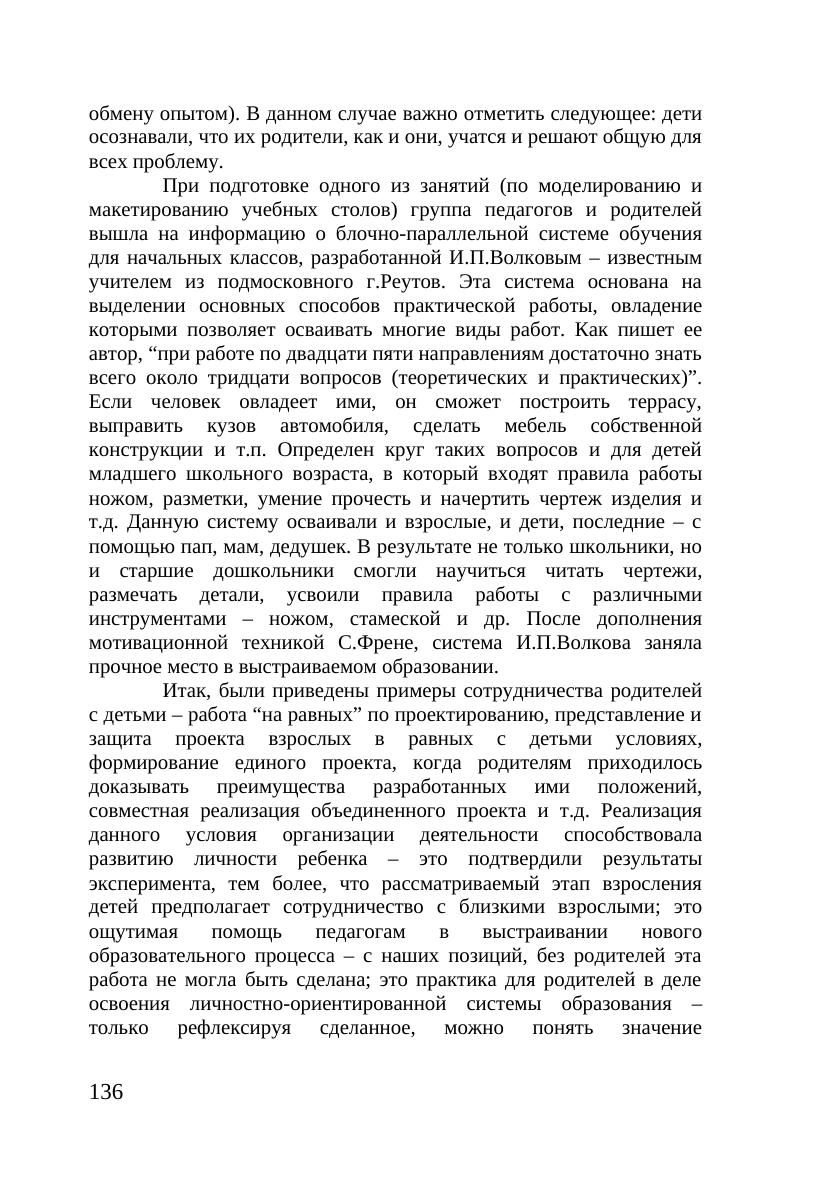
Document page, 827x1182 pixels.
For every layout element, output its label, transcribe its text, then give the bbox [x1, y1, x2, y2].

text При подготовке одного из занятий (по моделированию и макетированию учебных столов) группа педагогов и родителей вышла на информацию о блочно-параллельной системе обучения для начальных классов, разработанной И.П.Волковым – известным учителем из подмосковного г.Реутов. Эта система основана на выделении основных способов практической работы, овладение которыми позволяет осваивать многие виды работ. Как пишет ее автор, “при работе по двадцати пяти направлениям достаточно знать всего около тридцати вопросов (теоретических и практических)”. Если человек овладеет ими, он сможет построить террасу, выправить кузов автомобиля, сделать мебель собственной конструкции и т.п. Определен круг таких вопросов и для детей младшего школьного возраста, в который входят правила работы ножом, разметки, умение прочесть и начертить чертеж изделия и т.д. Данную систему осваивали и взрослые, и дети, последние – с помощью пап, мам, дедушек. В результате не только школьники, но и старшие дошкольники смогли научиться читать чертежи, размечать детали, усвоили правила работы с различными инструментами – ножом, стамеской и др. После дополнения мотивационной техникой С.Френе, система И.П.Волкова заняла прочное место в выстраиваемом образовании. [89, 173, 703, 678]
